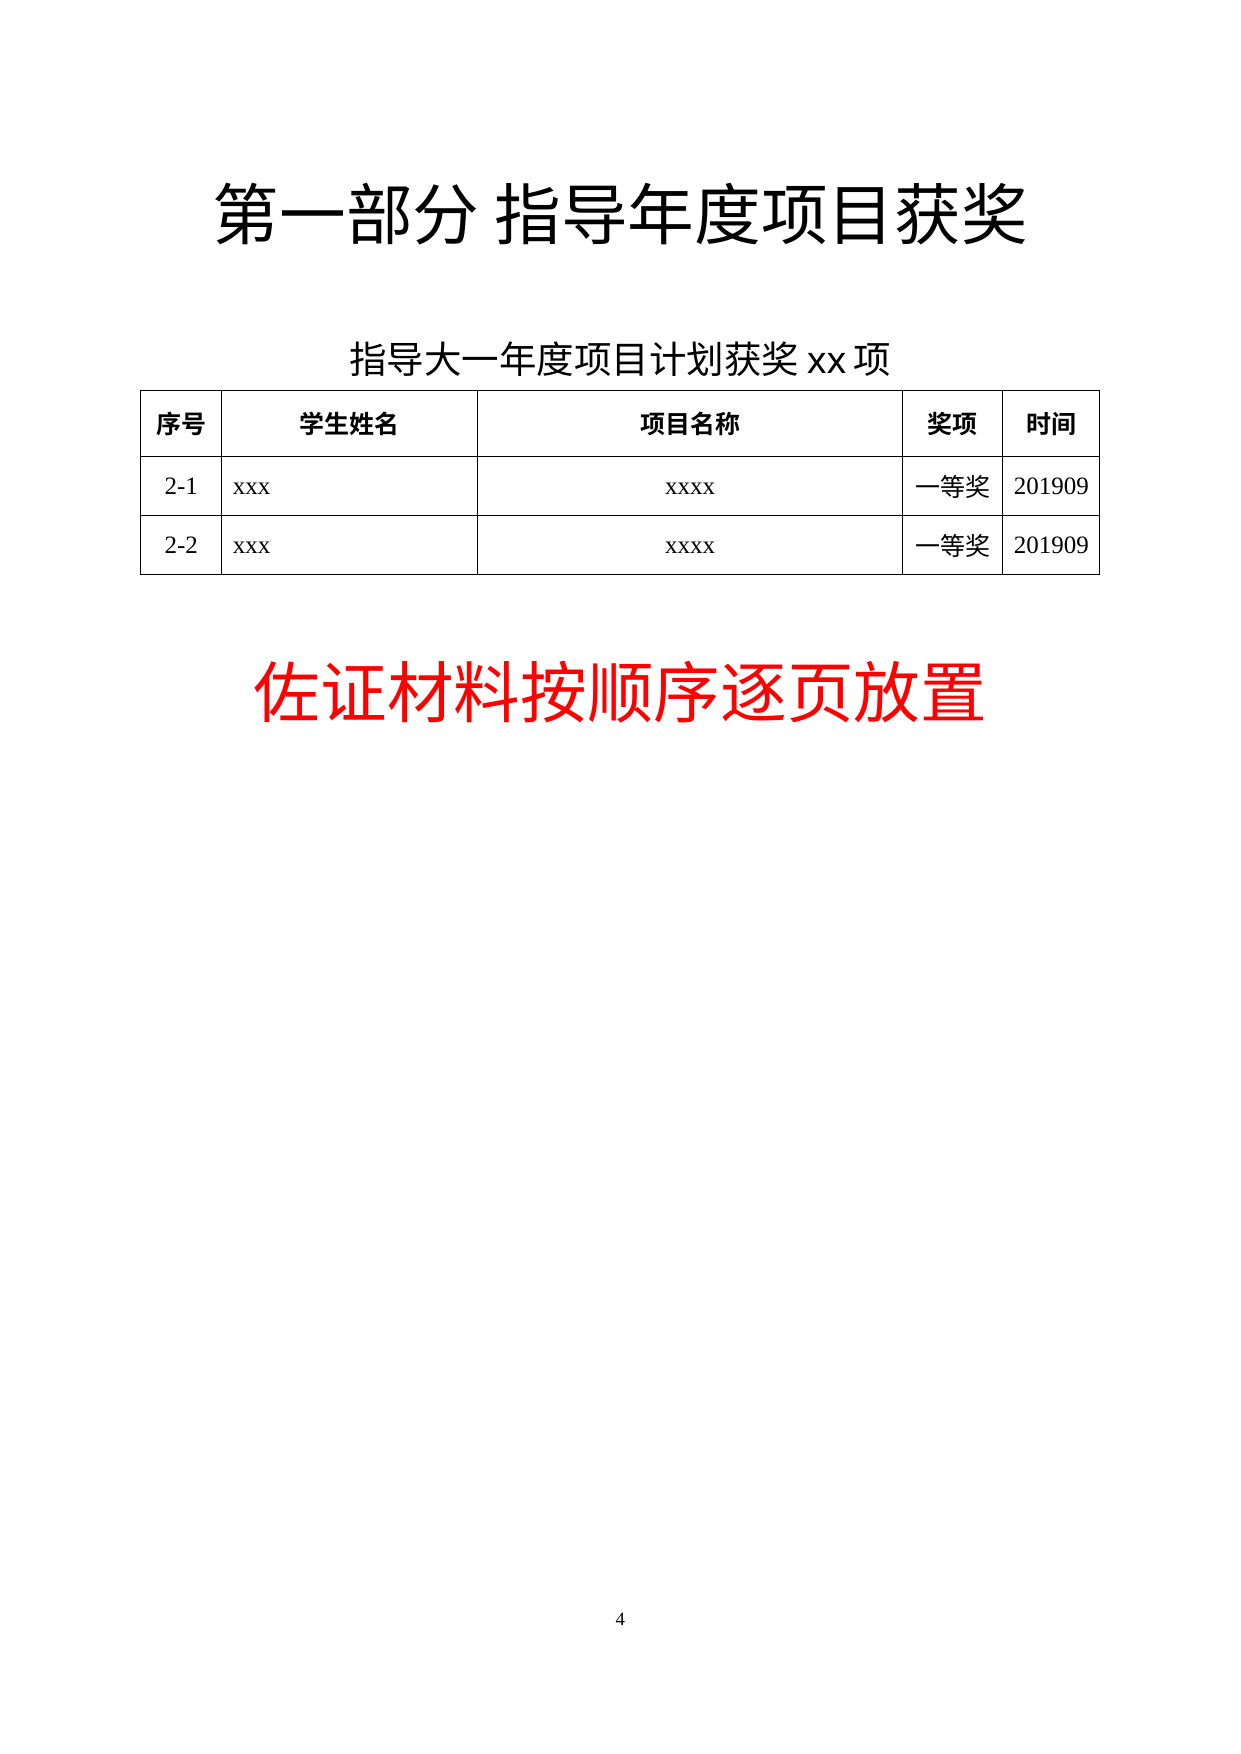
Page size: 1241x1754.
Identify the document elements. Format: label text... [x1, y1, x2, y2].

table_cell 2-1 [141, 457, 221, 514]
table_cell 201909 [1003, 516, 1099, 574]
table_header 项目名称 [478, 391, 902, 456]
list 指导大一年度项目计划获奖xx项 [187, 324, 1053, 389]
table_cell 一等奖 [903, 457, 1002, 514]
table_cell xxx [222, 516, 477, 574]
table_cell 一等奖 [903, 516, 1002, 574]
text 佐证材料按顺序逐页放置 [187, 640, 1053, 737]
table_cell xxxx [478, 457, 902, 514]
table_cell xxx [222, 457, 477, 514]
text 第一部分 指导年度项目获奖 [187, 162, 1053, 259]
table_header 学生姓名 [222, 391, 477, 456]
table_cell 2-2 [141, 516, 221, 574]
table_cell xxxx [478, 516, 902, 574]
table_cell 201909 [1003, 457, 1099, 514]
table_header 序号 [141, 391, 221, 456]
table_header 时间 [1003, 391, 1099, 456]
table_header 奖项 [903, 391, 1002, 456]
